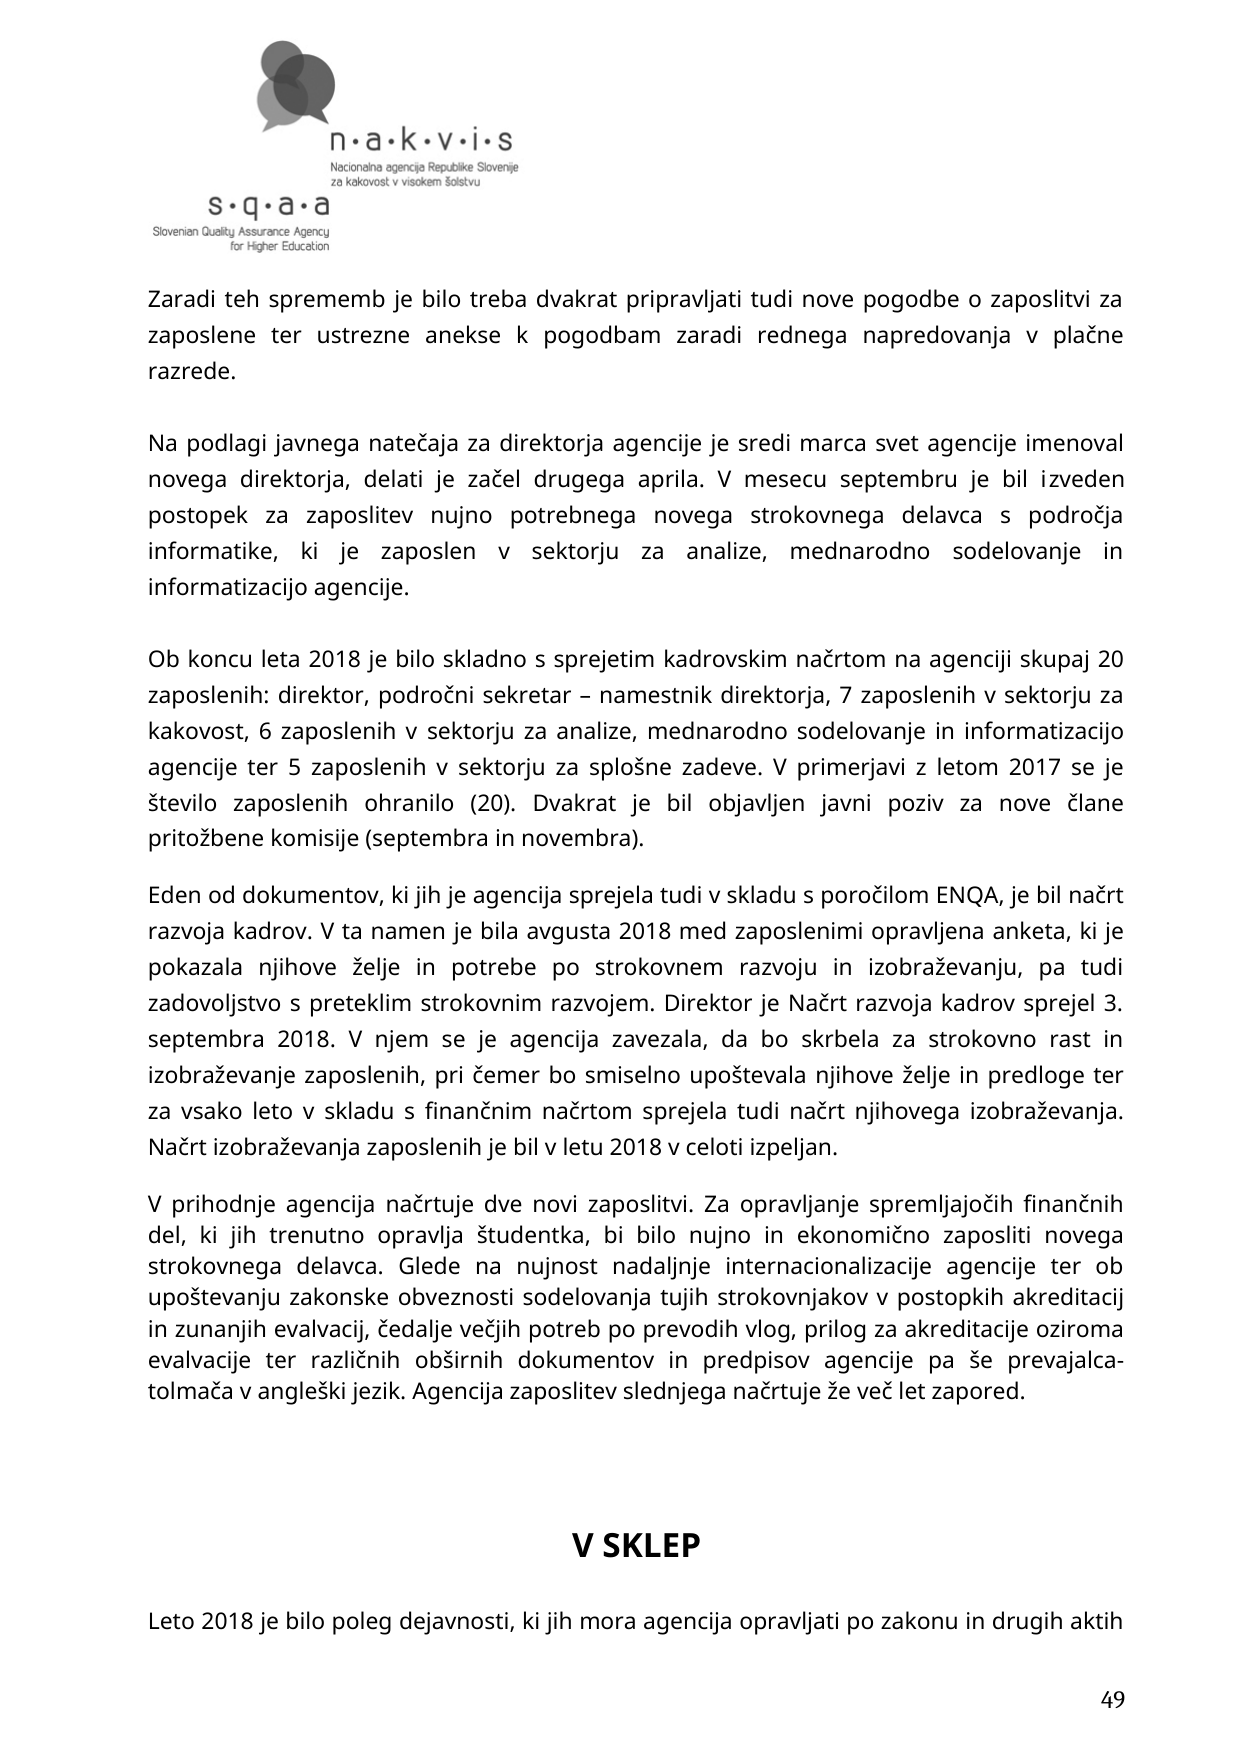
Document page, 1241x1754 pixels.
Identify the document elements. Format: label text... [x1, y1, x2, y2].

text Na podlagi javnega natečaja za direktorja agencije je sredi marca svet agencije imenoval novega direktorja, delati je začel drugega aprila. V mesecu septembru je bil izveden postopek za zaposlitev nujno potrebnega novega strokovnega delavca s področja informatike, ki je zaposlen v sektorju za analize, mednarodno sodelovanje in informatizacijo agencije. [148, 427, 1125, 602]
title V SKLEP [148, 1522, 1125, 1567]
picture [147, 37, 536, 263]
text Ob koncu leta 2018 je bilo skladno s sprejetim kadrovskim načrtom na agenciji skupaj 20 zaposlenih: direktor, področni sekretar – namestnik direktorja, 7 zaposlenih v sektorju za kakovost, 6 zaposlenih v sektorju za analize, mednarodno sodelovanje in informatizacijo agencije ter 5 zaposlenih v sektorju za splošne zadeve. V primerjavi z letom 2017 se je število zaposlenih ohranilo (20). Dvakrat je bil objavljen javni poziv za nove člane pritožbene komisije (septembra in novembra). [148, 643, 1125, 854]
text Eden od dokumentov, ki jih je agencija sprejela tudi v skladu s poročilom ENQA, je bil načrt razvoja kadrov. V ta namen je bila avgusta 2018 med zaposlenimi opravljena anketa, ki je pokazala njihove želje in potrebe po strokovnem razvoju in izobraževanju, pa tudi zadovoljstvo s preteklim strokovnim razvojem. Direktor je Načrt razvoja kadrov sprejel 3. septembra 2018. V njem se je agencija zavezala, da bo skrbela za strokovno rast in izobraževanje zaposlenih, pri čemer bo smiselno upoštevala njihove želje in predloge ter za vsako leto v skladu s finančnim načrtom sprejela tudi načrt njihovega izobraževanja. Načrt izobraževanja zaposlenih je bil v letu 2018 v celoti izpeljan. [148, 879, 1125, 1162]
text Zaradi teh sprememb je bilo treba dvakrat pripravljati tudi nove pogodbe o zaposlitvi za zaposlene ter ustrezne anekse k pogodbam zaradi rednega napredovanja v plačne razrede. [148, 283, 1125, 386]
text V prihodnje agencija načrtuje dve novi zaposlitvi. Za opravljanje spremljajočih finančnih del, ki jih trenutno opravlja študentka, bi bilo nujno in ekonomično zaposliti novega strokovnega delavca. Glede na nujnost nadaljnje internacionalizacije agencije ter ob upoštevanju zakonske obveznosti sodelovanja tujih strokovnjakov v postopkih akreditacij in zunanjih evalvacij, čedalje večjih potreb po prevodih vlog, prilog za akreditacije oziroma evalvacije ter različnih obširnih dokumentov in predpisov agencije pa še prevajalca-tolmača v angleški jezik. Agencija zaposlitev slednjega načrtuje že več let zapored. [148, 1187, 1125, 1406]
